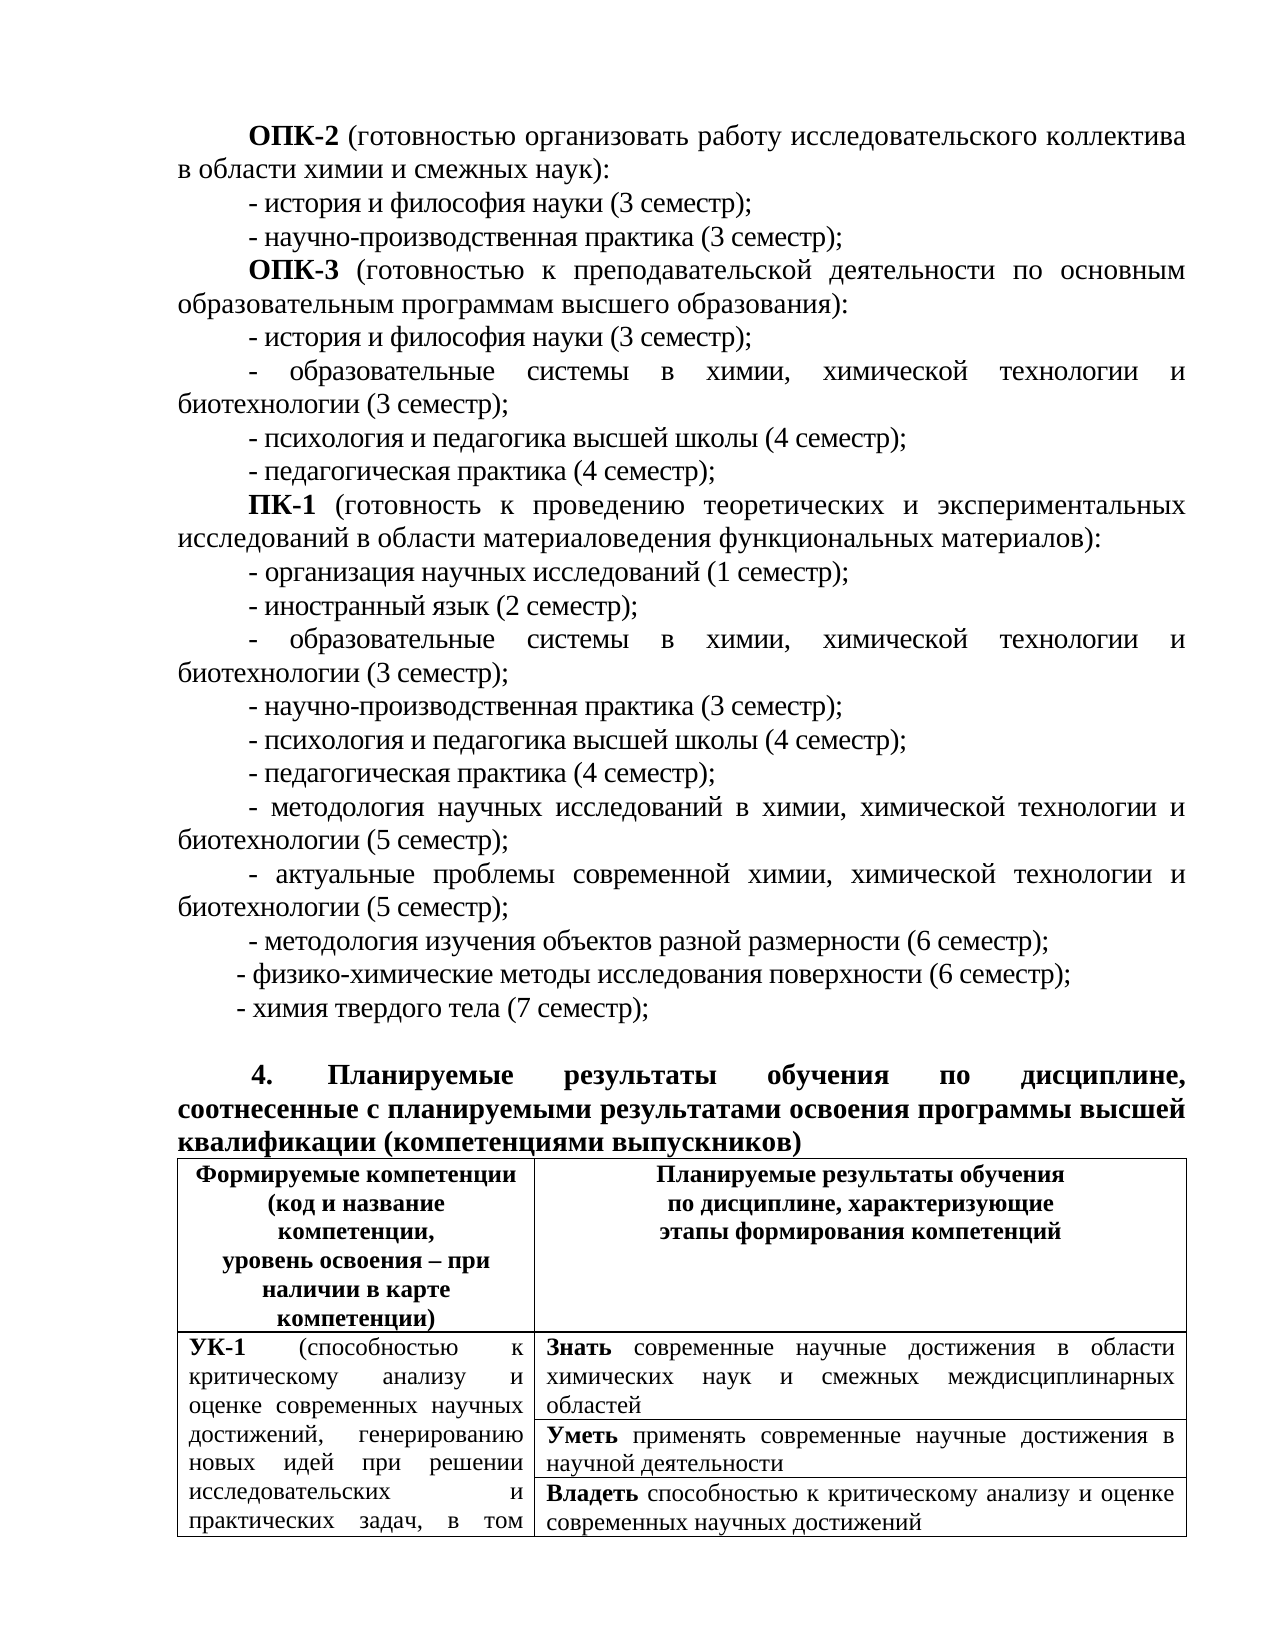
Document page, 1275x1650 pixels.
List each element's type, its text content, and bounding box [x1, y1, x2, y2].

text - психология и педагогика высшей школы (4 семестр); [177, 722, 1186, 755]
table_cell Уметь применять современные научные достижения в научной деятельности [535, 1420, 1186, 1477]
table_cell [535, 1478, 1186, 1536]
table_header Планируемые результаты обучения по дисциплине, характеризующие этапы формирования компетенций [535, 1159, 1186, 1331]
list Планируемые результаты обучения по дисциплине, соотнесенные с планируемыми результатами освоения программы высшей квалификации (компетенциями выпускников) [177, 1057, 1186, 1158]
text - педагогическая практика (4 семестр); [177, 755, 1186, 789]
text - научно-производственная практика (3 семестр); [177, 688, 1186, 722]
text - образовательные системы в химии, химической технологии и биотехнологии (3 семестр); [177, 353, 1186, 420]
text - научно-производственная практика (3 семестр); [177, 219, 1186, 252]
text - образовательные системы в химии, химической технологии и биотехнологии (3 семестр); [177, 621, 1186, 688]
text ОПК-2 (готовностью организовать работу исследовательского коллектива в области химии и смежных наук): [177, 118, 1186, 185]
text ОПК-3 (готовностью к преподавательской деятельности по основным образовательным программам высшего образования): [177, 252, 1186, 319]
text - физико-химические методы исследования поверхности (6 семестр); [177, 957, 1186, 990]
table_header Формируемые компетенции (код и название компетенции, уровень освоения – при наличии в карте компетенции) [178, 1159, 534, 1331]
table_cell УК-1 (способностью к критическому анализу и оценке современных научных достижений, генерированию новых идей при решении исследовательских и практических задач, в том числе в междисциплинарных областях) [178, 1333, 534, 1536]
table_cell Знать современные научные достижения в области химических наук и смежных междисциплинарных областей [535, 1333, 1186, 1419]
text - химия твердого тела (7 семестр); [177, 990, 1186, 1024]
text - актуальные проблемы современной химии, химической технологии и биотехнологии (5 семестр); [177, 856, 1186, 923]
text - педагогическая практика (4 семестр); [177, 453, 1186, 487]
text - история и философия науки (3 семестр); [177, 185, 1186, 219]
text - иностранный язык (2 семестр); [177, 588, 1186, 621]
text - история и философия науки (3 семестр); [177, 319, 1186, 353]
text - организация научных исследований (1 семестр); [177, 554, 1186, 588]
text - методология научных исследований в химии, химической технологии и биотехнологии (5 семестр); [177, 789, 1186, 856]
text - психология и педагогика высшей школы (4 семестр); [177, 420, 1186, 453]
text ПК-1 (готовность к проведению теоретических и экспериментальных исследований в области материаловедения функциональных материалов): [177, 487, 1186, 554]
text - методология изучения объектов разной размерности (6 семестр); [177, 923, 1186, 957]
